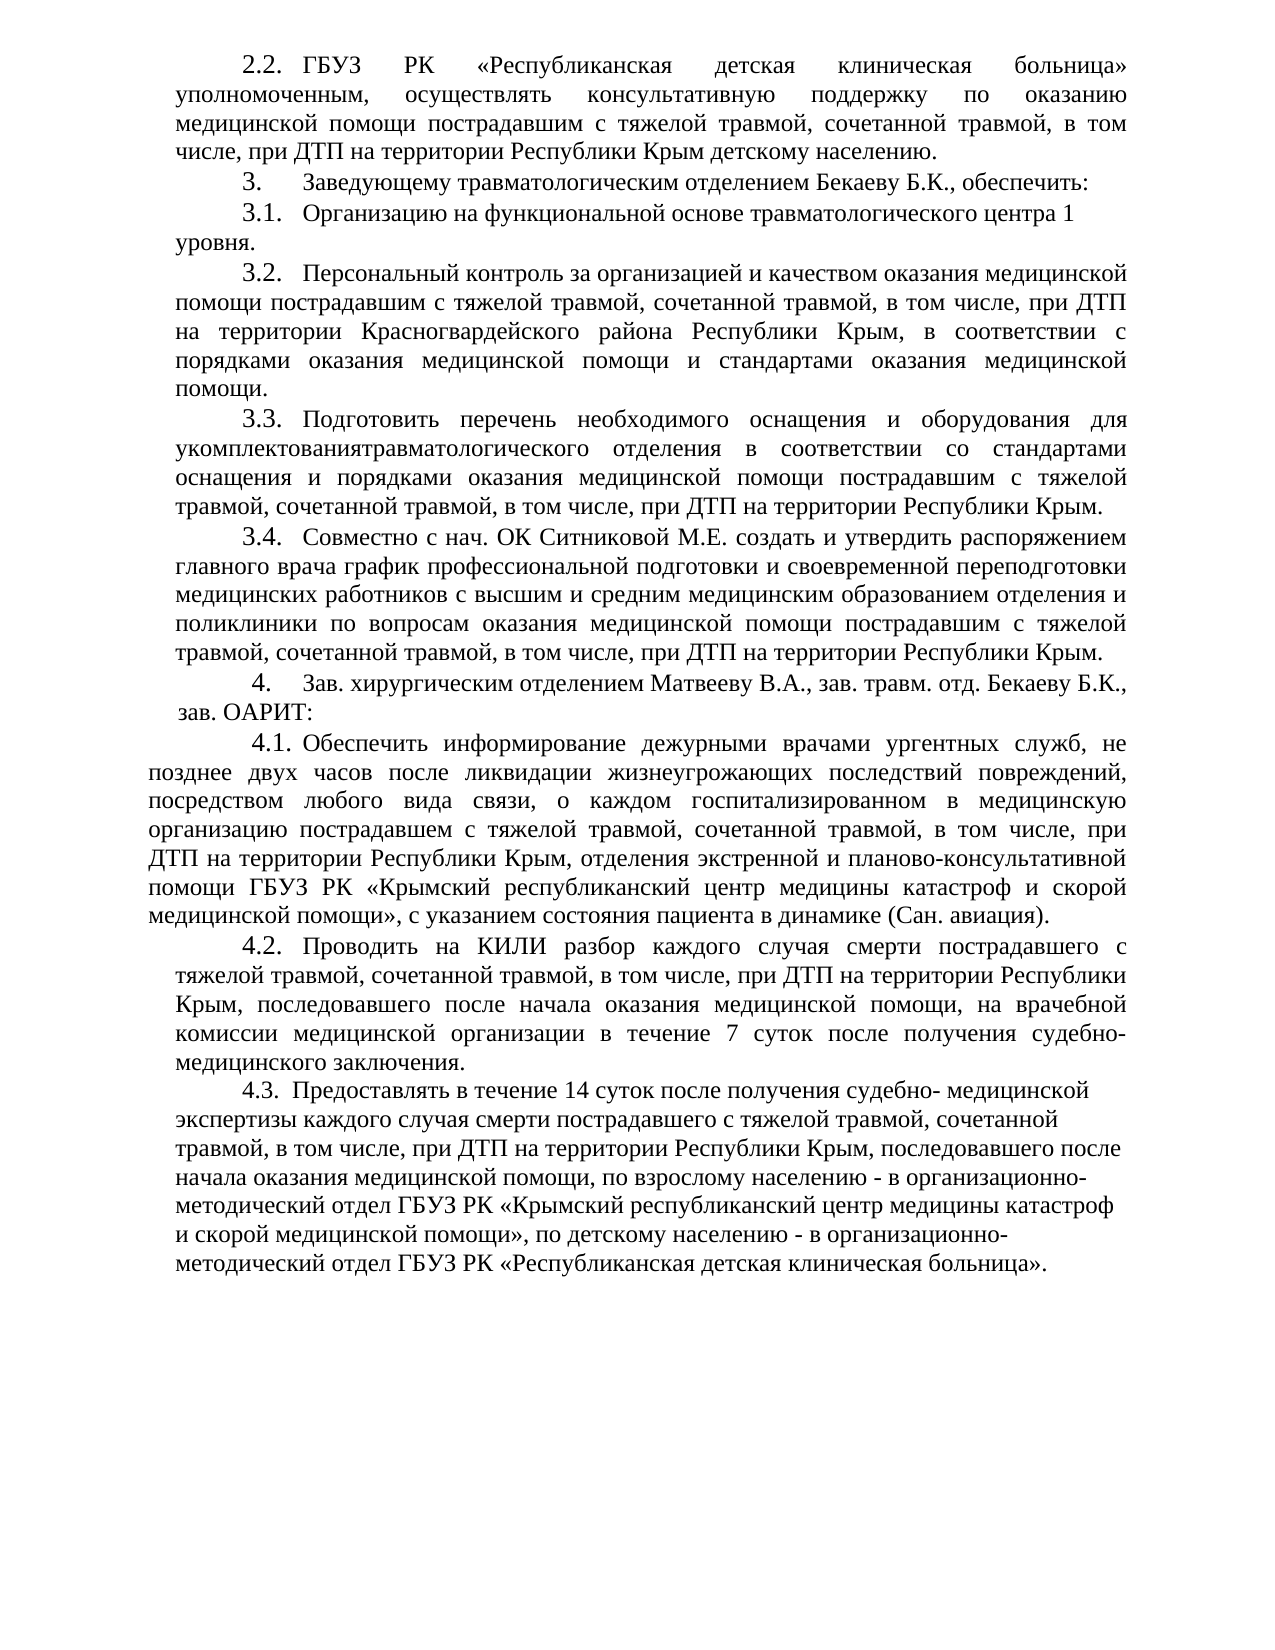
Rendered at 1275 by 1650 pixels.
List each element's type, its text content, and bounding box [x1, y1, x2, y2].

list Проводить на КИЛИ разбор каждого случая смерти пострадавшего с тяжелой травмой, сочетанной травмой, в том числе, при ДТП на территории Республики Крым, последовавшего после начала оказания медицинской помощи, на врачебной комиссии медицинской организации в течение 7 суток после получения судебно-медицинского заключения. [175, 929, 1128, 1076]
list Подготовить перечень необходимого оснащения и оборудования для укомплектованиятравматологического отделения в соответствии со стандартами оснащения и порядками оказания медицинской помощи пострадавшим с тяжелой травмой, сочетанной травмой, в том числе, при ДТП на территории Республики Крым. [175, 402, 1128, 520]
list Персональный контроль за организацией и качеством оказания медицинской помощи пострадавшим с тяжелой травмой, сочетанной травмой, в том числе, при ДТП на территории Красногвардейского района Республики Крым, в соответствии с порядками оказания медицинской помощи и стандартами оказания медицинской помощи. [175, 256, 1128, 402]
list Зав. хирургическим отделением Матвееву В.А., зав. травм. отд. Бекаеву Б.К., зав. ОАРИТ: [178, 666, 1128, 726]
text 4.3. Предоставлять в течение 14 суток после получения судебно- медицинской экспертизы каждого случая смерти пострадавшего с тяжелой травмой, сочетанной травмой, в том числе, при ДТП на территории Республики Крым, последовавшего после начала оказания медицинской помощи, по взрослому населению - в организационно-методический отдел ГБУЗ РК «Крымский республиканский центр медицины катастроф и скорой медицинской помощи», по детскому населению - в организационно-методический отдел ГБУЗ РК «Республиканская детская клиническая больница». [175, 1076, 1128, 1277]
list Совместно с нач. ОК Ситниковой М.Е. создать и утвердить распоряжением главного врача график профессиональной подготовки и своевременной переподготовки медицинских работников с высшим и средним медицинским образованием отделения и поликлиники по вопросам оказания медицинской помощи пострадавшим с тяжелой травмой, сочетанной травмой, в том числе, при ДТП на территории Республики Крым. [175, 520, 1128, 666]
list Обеспечить информирование дежурными врачами ургентных служб, не позднее двух часов после ликвидации жизнеугрожающих последствий повреждений, посредством любого вида связи, о каждом госпитализированном в медицинскую организацию пострадавшем с тяжелой травмой, сочетанной травмой, в том числе, при ДТП на территории Республики Крым, отделения экстренной и планово-консультативной помощи ГБУЗ РК «Крымский республиканский центр медицины катастроф и скорой медицинской помощи», с указанием состояния пациента в динамике (Сан. авиация). [148, 726, 1128, 929]
list Заведующему травматологическим отделением Бекаеву Б.К., обеспечить: [175, 165, 1144, 196]
list ГБУЗ РК «Республиканская детская клиническая больница» уполномоченным, осуществлять консультативную поддержку по оказанию медицинской помощи пострадавшим с тяжелой травмой, сочетанной травмой, в том числе, при ДТП на территории Республики Крым детскому населению. [175, 48, 1128, 165]
list Организацию на функциональной основе травматологического центра 1 уровня. [175, 196, 1144, 256]
